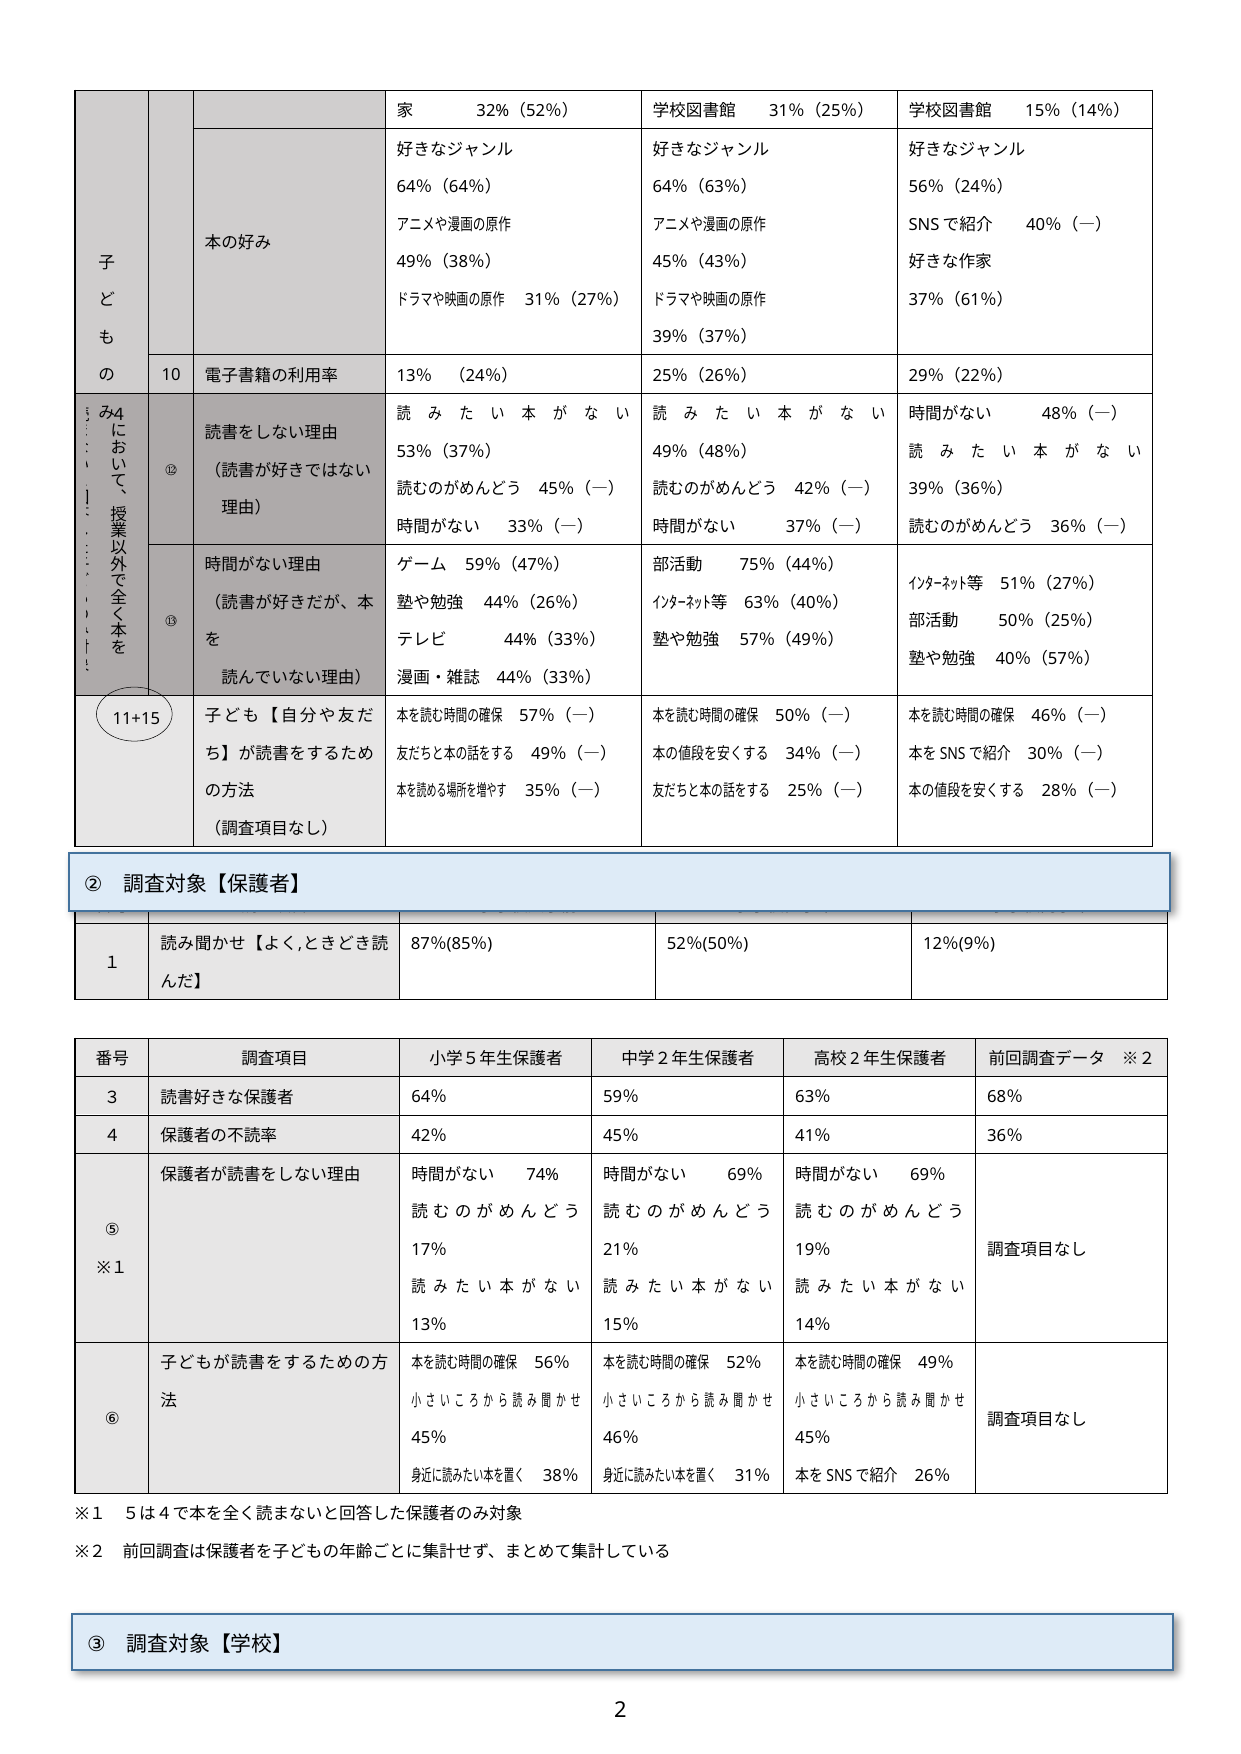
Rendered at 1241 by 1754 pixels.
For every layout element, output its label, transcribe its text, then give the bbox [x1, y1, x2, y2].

table_cell 好きなジャンル 56％（24％） SNSで紹介 40％（―） 好きな作家 37％（61％） [898, 129, 1152, 354]
table_cell 本を読む時間の確保 49％ 小さいころから読み聞かせ 45％ 本をSNSで紹介 26％ [784, 1343, 975, 1493]
table_cell 59％ [592, 1077, 783, 1114]
text ※１ ５は４で本を全く読まないと回答した保護者のみ対象 [75, 1494, 1165, 1531]
table_cell 本を読む時間の確保 57％（―） 友だちと本の話をする 49％（―） 本を読める場所を増やす 35％（―） [386, 696, 641, 846]
table_header 前回調査データ ※２ [976, 1039, 1167, 1076]
table_cell 13％ （24％） [386, 355, 641, 393]
table_cell 42％ [400, 1116, 591, 1153]
table_header 調査項目 [149, 1039, 399, 1076]
table_cell 29％（22％） [898, 355, 1152, 393]
table_cell 電子書籍の利用率 [194, 355, 385, 393]
table_cell 読書好きな保護者 [149, 1077, 399, 1114]
table_cell 本の好み [194, 129, 385, 354]
table_cell 保護者の不読率 [149, 1116, 399, 1153]
table_cell １ [76, 924, 148, 999]
table_cell ⑤ ※１ [76, 1154, 148, 1342]
table_cell 36％ [976, 1116, 1167, 1153]
table_cell 25％（26％） [642, 355, 897, 393]
table_cell 子どもが読書をするための方法 [149, 1343, 399, 1493]
table_cell 読みたい本がない 53％（37％） 読むのがめんどう 45％（―） 時間がない 33％（―） [386, 394, 641, 544]
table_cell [386, 91, 641, 128]
table_cell 12％(9％) [912, 924, 1167, 999]
table_cell ３ [76, 1077, 148, 1114]
table_cell 45％ [592, 1116, 783, 1153]
table_cell ｲﾝﾀｰﾈｯﾄ等 51％（27％） 部活動 50％（25％） 塾や勉強 40％（57％） [898, 545, 1152, 695]
table_cell 時間がない理由 （読書が好きだが、本を 読んでいない理由） [194, 545, 385, 695]
table_cell 調査項目なし [976, 1343, 1167, 1493]
table_cell 68％ [976, 1077, 1167, 1114]
table_cell [76, 696, 193, 846]
table_cell ゲーム 59％（47％） 塾や勉強 44％（26％） テレビ 44%（33％） 漫画・雑誌 44％（33％） [386, 545, 641, 695]
table_cell 本を読む時間の確保 46％（―） 本をSNSで紹介 30％（―） 本の値段を安くする 28％（―） [898, 696, 1152, 846]
table_cell ⑬ [149, 545, 193, 695]
table_cell 好きなジャンル 64％（63％） アニメや漫画の原作 45％（43％） ドラマや映画の原作 39％（37％） [642, 129, 897, 354]
table_cell 時間がない 69％ 読むのがめんどう 19％ 読みたい本がない 14％ [784, 1154, 975, 1342]
table_cell 41％ [784, 1116, 975, 1153]
table_cell 子ども【自分や友だち】が読書をするための方法 （調査項目なし） [194, 696, 385, 846]
table_cell 好きなジャンル 64％（64％） アニメや漫画の原作 49％（38％） ドラマや映画の原作 31％（27％） [386, 129, 641, 354]
table_cell 本を読む時間の確保 50％（―） 本の値段を安くする 34％（―） 友だちと本の話をする 25％（―） [642, 696, 897, 846]
table_cell 52％(50％) [656, 924, 911, 999]
table_cell 部活動 75％（44％） ｲﾝﾀｰﾈｯﾄ等 63％（40％） 塾や勉強 57％（49％） [642, 545, 897, 695]
table_header 番号 [76, 1039, 148, 1076]
table_cell 保護者が読書をしない理由 [149, 1154, 399, 1342]
table_cell 10 [149, 355, 193, 393]
table_cell 読み聞かせ【よく,ときどき読んだ】 [149, 924, 399, 999]
table_cell 本を選ぶ場所 [194, 91, 385, 128]
table_cell ⑥ [76, 1343, 148, 1493]
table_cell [642, 91, 897, 128]
table_header 中学２年生保護者 [592, 1039, 783, 1076]
table_cell 調査項目なし [976, 1154, 1167, 1342]
table_header 高校2年生保護者 [784, 1039, 975, 1076]
table_cell 時間がない 74% 読むのがめんどう 17％ 読みたい本がない 13％ [400, 1154, 591, 1342]
table_cell 読みたい本がない 49％（48％） 読むのがめんどう 42％（―） 時間がない 37％（―） [642, 394, 897, 544]
table_cell 63％ [784, 1077, 975, 1114]
table_cell 64％ [400, 1077, 591, 1114]
table_cell ⑨ [149, 91, 193, 354]
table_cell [898, 91, 1152, 128]
table_cell 本を読む時間の確保 52％ 小さいころから読み聞かせ 46％ 身近に読みたい本を置く 31％ [592, 1343, 783, 1493]
table_cell 本を読む時間の確保 56％ 小さいころから読み聞かせ 45％ 身近に読みたい本を置く 38％ [400, 1343, 591, 1493]
table_cell 87％(85％) [400, 924, 655, 999]
table_cell ４において、授業以外で全く本を 読まないと回答した子どものみ対象 [76, 394, 148, 695]
table_cell ４ [76, 1116, 148, 1153]
table_cell 読書をしない理由 （読書が好きではない 理由） [194, 394, 385, 544]
table_cell 時間がない 48％（―） 読みたい本がない 39％（36％） 読むのがめんどう 36％（―） [898, 394, 1152, 544]
table_header 小学５年生保護者 [400, 1039, 591, 1076]
table_cell 時間がない 69％ 読むのがめんどう 21％ 読みたい本がない 15％ [592, 1154, 783, 1342]
table_cell ⑫ [149, 394, 193, 544]
text ※２ 前回調査は保護者を子どもの年齢ごとに集計せず、まとめて集計している [75, 1531, 1165, 1569]
